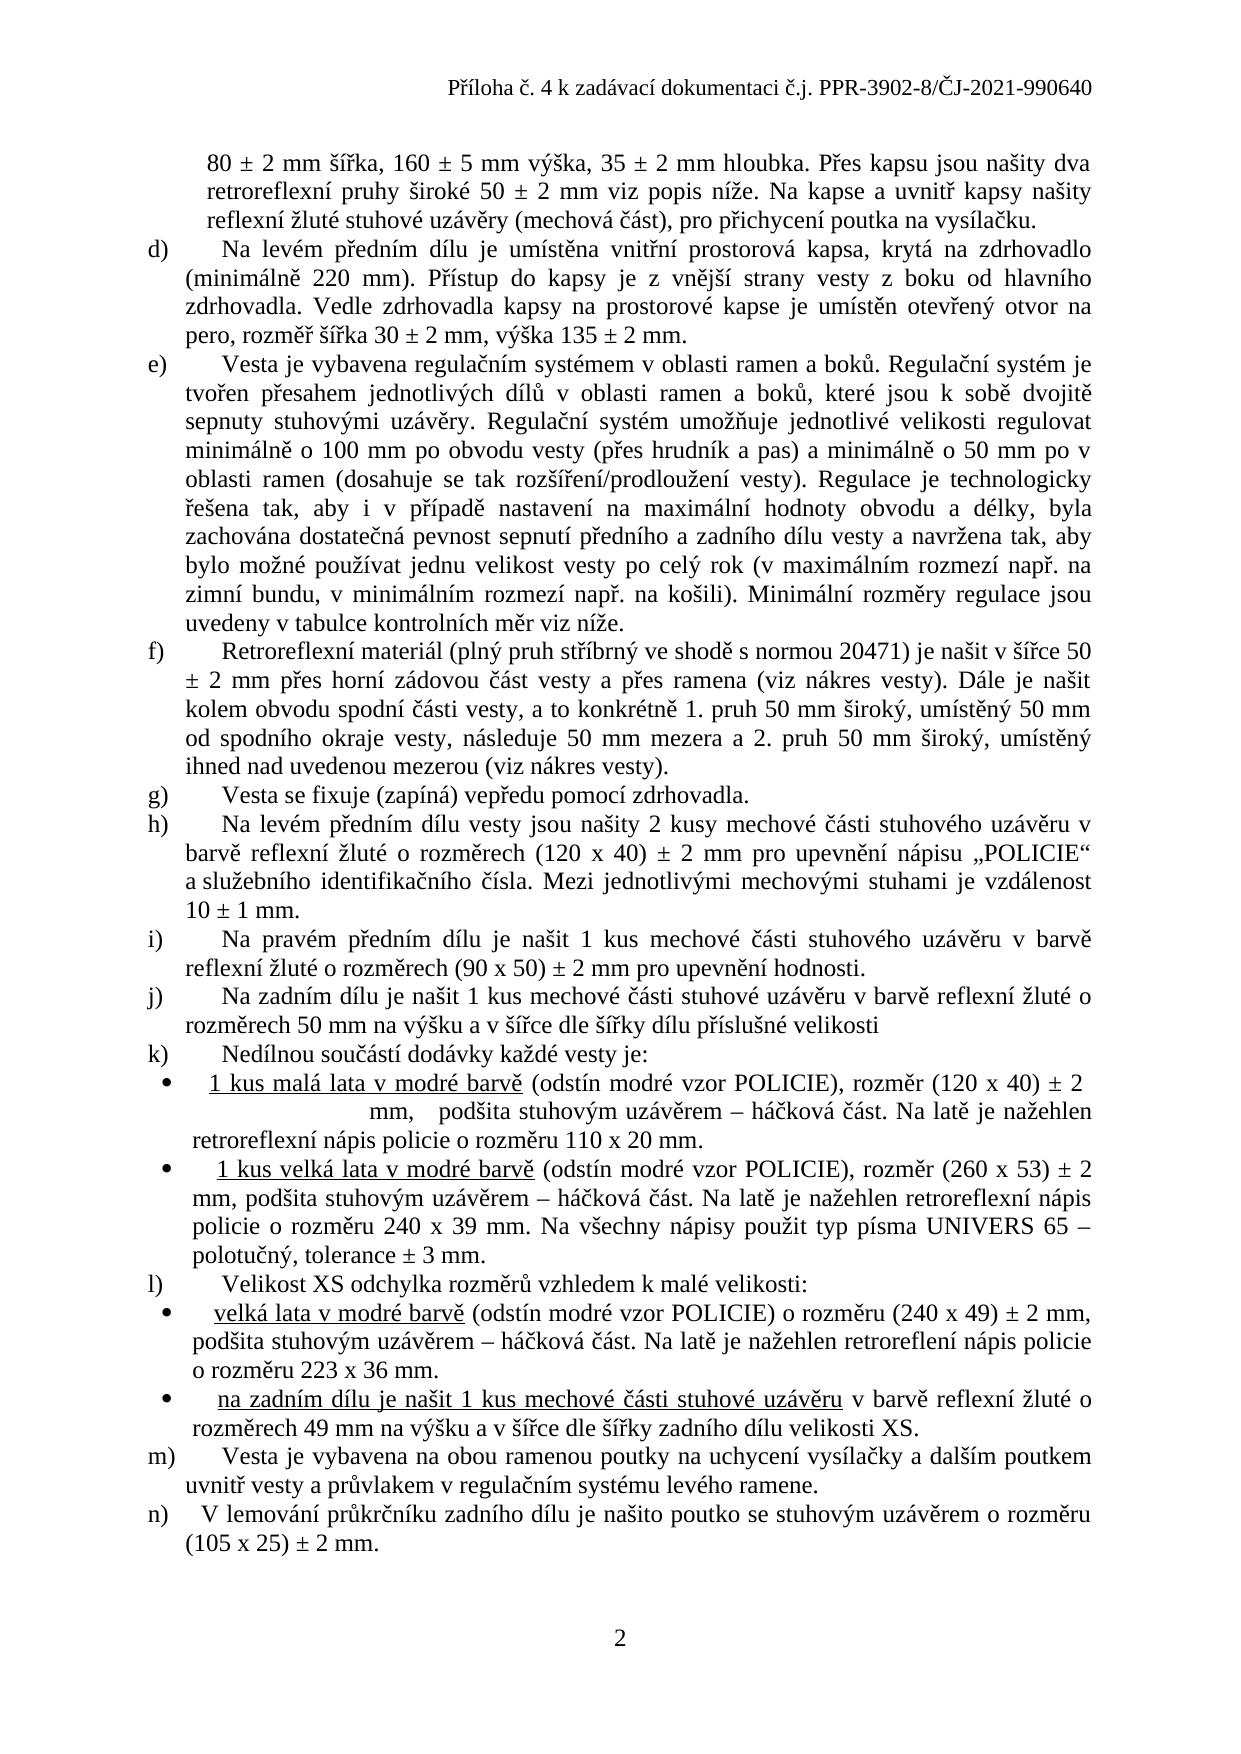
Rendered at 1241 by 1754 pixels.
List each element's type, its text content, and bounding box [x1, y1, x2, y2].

list 1 kus malá lata v modré barvě (odstín modré vzor POLICIE), rozměr (120 x 40) ± 2 mm, podšita stuhovým uzávěrem – háčková část. Na latě je nažehlen retroreflexní nápis policie o rozměru 110 x 20 mm. [162, 1068, 1093, 1154]
list Vesta je vybavena regulačním systémem v oblasti ramen a boků. Regulační systém je tvořen přesahem jednotlivých dílů v oblasti ramen a boků, které jsou k sobě dvojitě sepnuty stuhovými uzávěry. Regulační systém umožňuje jednotlivé velikosti regulovat minimálně o 100 mm po obvodu vesty (přes hrudník a pas) a minimálně o 50 mm po v oblasti ramen (dosahuje se tak rozšíření/prodloužení vesty). Regulace je technologicky řešena tak, aby i v případě nastavení na maximální hodnoty obvodu a délky, byla zachována dostatečná pevnost sepnutí předního a zadního dílu vesty a navržena tak, aby bylo možné používat jednu velikost vesty po celý rok (v maximálním rozmezí např. na zimní bundu, v minimálním rozmezí např. na košili). Minimální rozměry regulace jsou uvedeny v tabulce kontrolních měr viz níže. [148, 349, 1093, 636]
list na zadním dílu je našit 1 kus mechové části stuhové uzávěru v barvě reflexní žluté o rozměrech 49 mm na výšku a v šířce dle šířky zadního dílu velikosti XS. [162, 1384, 1093, 1441]
list Velikost XS odchylka rozměrů vzhledem k malé velikosti: [148, 1269, 1093, 1298]
list Vesta se fixuje (zapíná) vepředu pomocí zdrhovadla. [148, 780, 1137, 809]
list Retroreflexní materiál (plný pruh stříbrný ve shodě s normou 20471) je našit v šířce 50 ± 2 mm přes horní zádovou část vesty a přes ramena (viz nákres vesty). Dále je našit kolem obvodu spodní části vesty, a to konkrétně 1. pruh 50 mm široký, umístěný 50 mm od spodního okraje vesty, následuje 50 mm mezera a 2. pruh 50 mm široký, umístěný ihned nad uvedenou mezerou (viz nákres vesty). [148, 636, 1093, 780]
list 1 kus velká lata v modré barvě (odstín modré vzor POLICIE), rozměr (260 x 53) ± 2 mm, podšita stuhovým uzávěrem – háčková část. Na latě je nažehlen retroreflexní nápis policie o rozměru 240 x 39 mm. Na všechny nápisy použit typ písma UNIVERS 65 – polotučný, tolerance ± 3 mm. [162, 1154, 1093, 1269]
list velká lata v modré barvě (odstín modré vzor POLICIE) o rozměru (240 x 49) ± 2 mm, podšita stuhovým uzávěrem – háčková část. Na latě je nažehlen retroreflení nápis policie o rozměru 223 x 36 mm. [162, 1298, 1093, 1384]
list Nedílnou součástí dodávky každé vesty je: [148, 1039, 1093, 1068]
list Vesta je vybavena na obou ramenou poutky na uchycení vysílačky a dalším poutkem uvnitř vesty a průvlakem v regulačním systému levého ramene. [148, 1441, 1093, 1499]
list Na pravém předním dílu je našit 1 kus mechové části stuhového uzávěru v barvě reflexní žluté o rozměrech (90 x 50) ± 2 mm pro upevnění hodnosti. [148, 924, 1093, 981]
list Na levém předním dílu je umístěna vnitřní prostorová kapsa, krytá na zdrhovadlo (minimálně 220 mm). Přístup do kapsy je z vnější strany vesty z boku od hlavního zdrhovadla. Vedle zdrhovadla kapsy na prostorové kapse je umístěn otevřený otvor na pero, rozměř šířka 30 ± 2 mm, výška 135 ± 2 mm. [148, 234, 1093, 349]
list Na zadním dílu je našit 1 kus mechové části stuhové uzávěru v barvě reflexní žluté o rozměrech 50 mm na výšku a v šířce dle šířky dílu příslušné velikosti [148, 981, 1093, 1039]
list Na levém předním dílu vesty jsou našity 2 kusy mechové části stuhového uzávěru v barvě reflexní žluté o rozměrech (120 x 40) ± 2 mm pro upevnění nápisu „POLICIE“ a služebního identifikačního čísla. Mezi jednotlivými mechovými stuhami je vzdálenost 10 ± 1 mm. [148, 809, 1093, 924]
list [148, 148, 1093, 234]
list V lemování průkrčníku zadního dílu je našito poutko se stuhovým uzávěrem o rozměru (105 x 25) ± 2 mm. [148, 1499, 1093, 1556]
